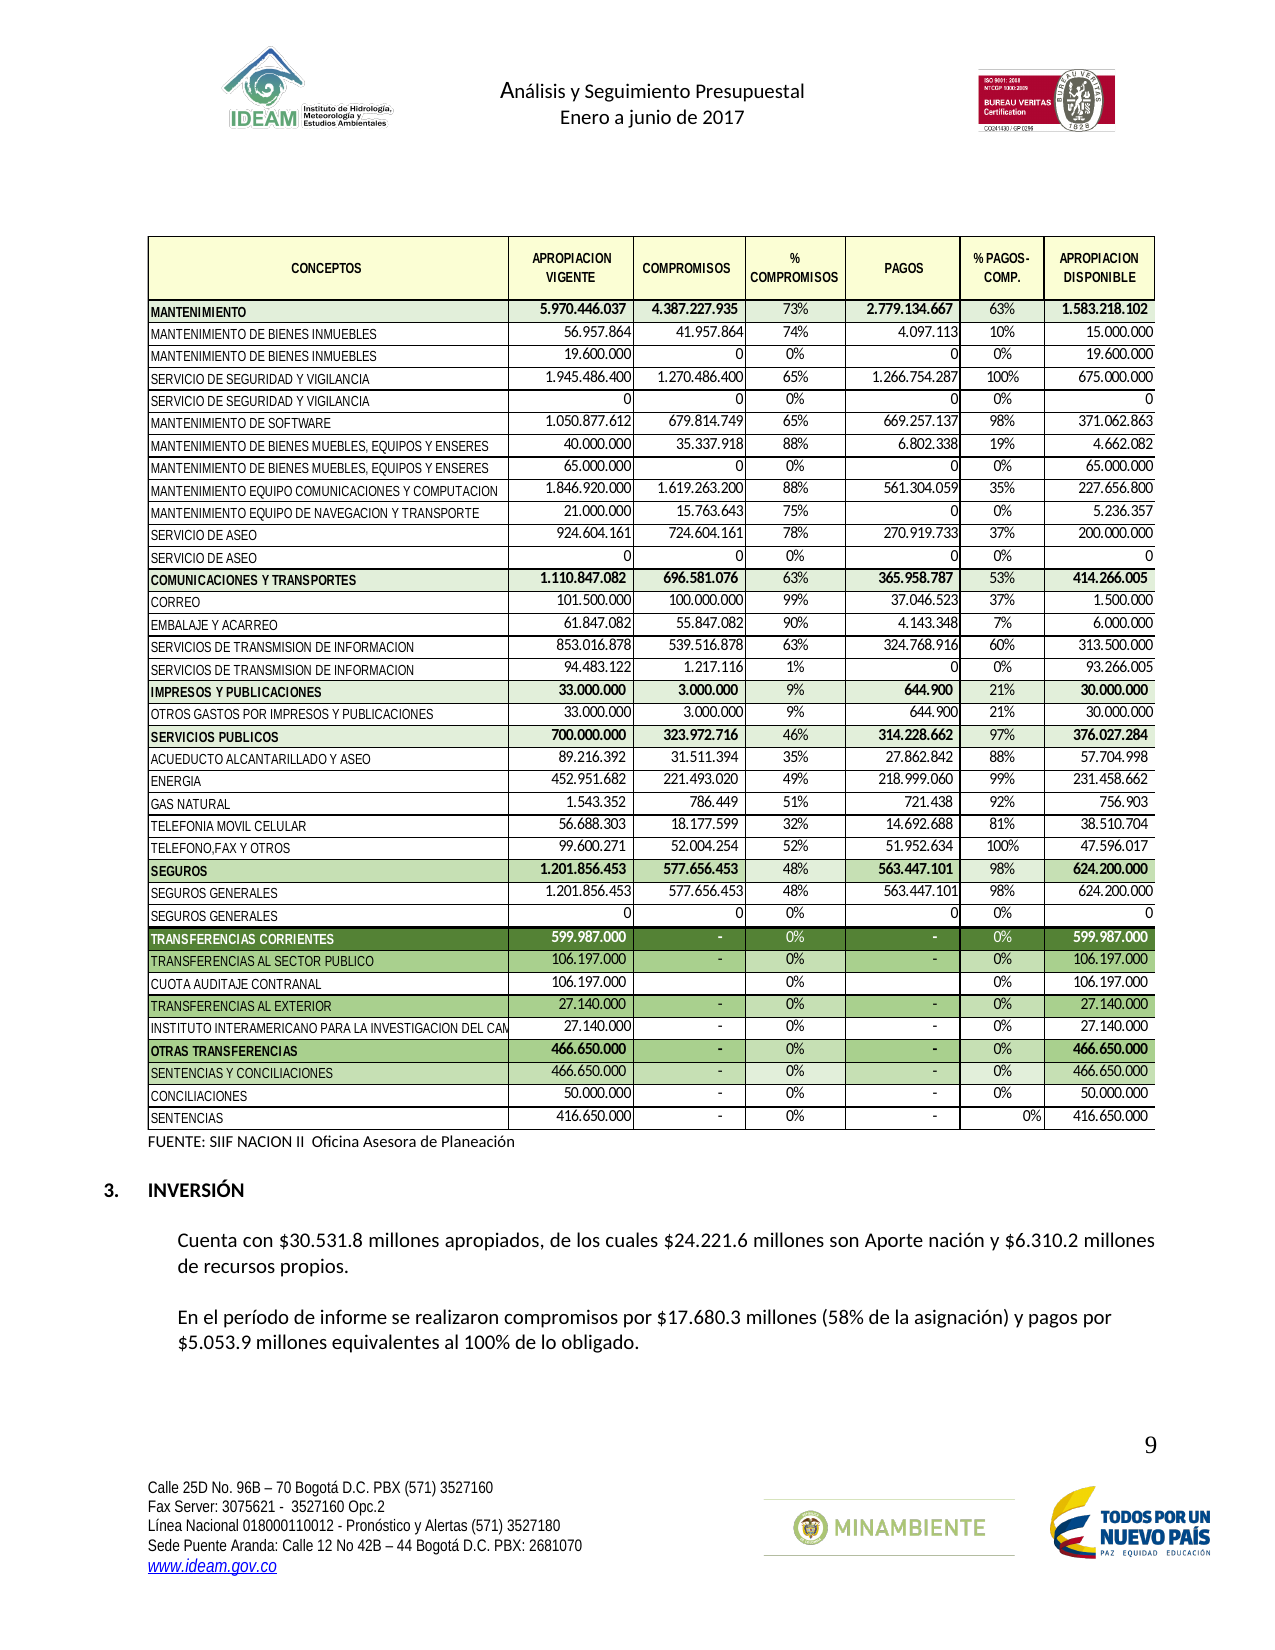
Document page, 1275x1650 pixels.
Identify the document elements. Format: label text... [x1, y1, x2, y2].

text En el período de informe se realizaron compromisos por $17.680.3 millones (58% de la asignación) y pagos por $5.053.9 millones equivalentes al 100% de lo obligado. [177, 1304, 1157, 1355]
picture [191, 33, 394, 148]
text FUENTE: SIIF NACION II Oficina Asesora de Planeación [148, 1131, 1157, 1151]
picture [970, 43, 1124, 142]
picture [728, 1429, 1239, 1606]
list INVERSIÓN [103, 1177, 1157, 1202]
text Cuenta con $30.531.8 millones apropiados, de los cuales $24.221.6 millones son Aporte nación y $6.310.2 millones de recursos propios. [177, 1228, 1157, 1278]
